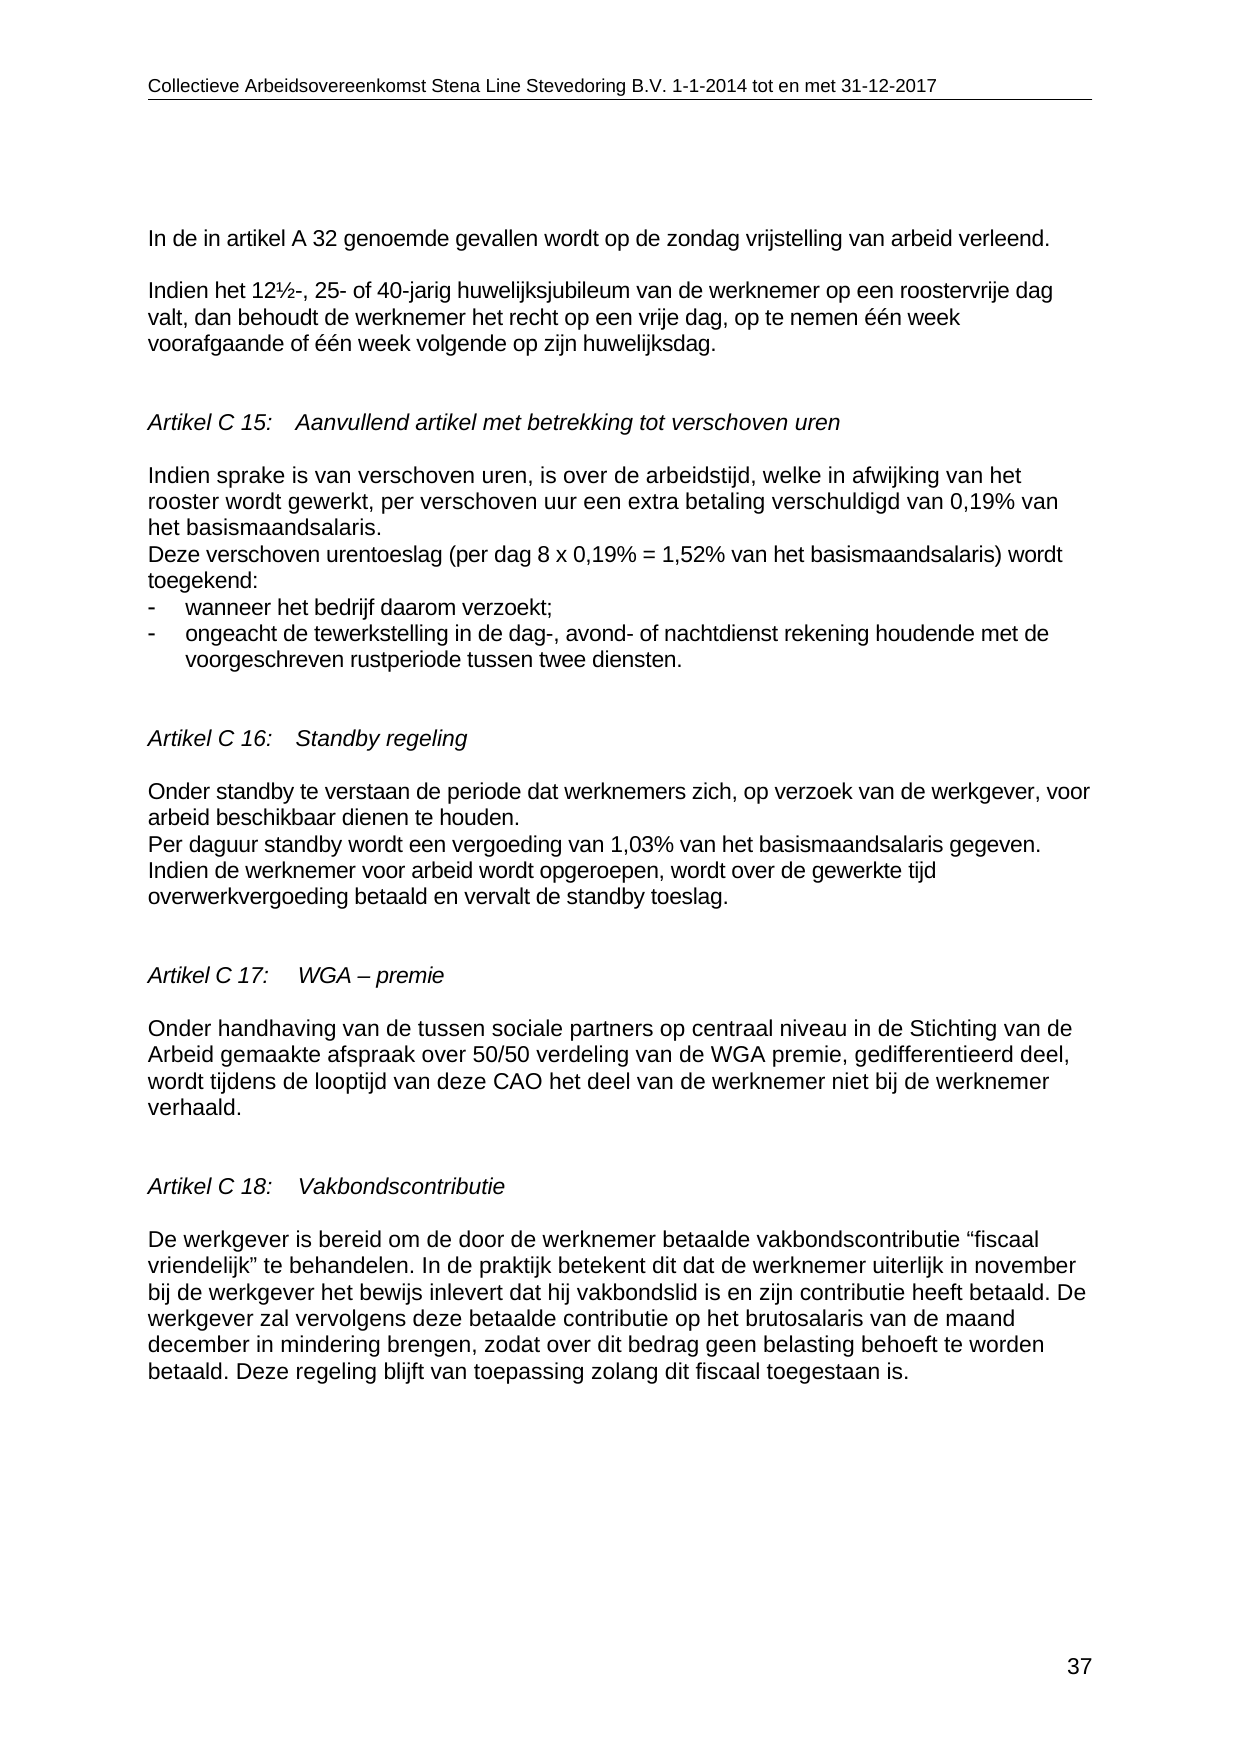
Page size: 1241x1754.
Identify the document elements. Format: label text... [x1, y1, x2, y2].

subtitle Artikel C 16: Standby regeling [148, 725, 1092, 752]
text De werkgever is bereid om de door de werknemer betaalde vakbondscontributie “fiscaal vriendelijk” te behandelen. In de praktijk betekent dit dat de werknemer uiterlijk in november bij de werkgever het bewijs inlevert dat hij vakbondslid is en zijn contributie heeft betaald. De werkgever zal vervolgens deze betaalde contributie op het brutosalaris van de maand december in mindering brengen, zodat over dit bedrag geen belasting behoeft te worden betaald. Deze regeling blijft van toepassing zolang dit fiscaal toegestaan is. [148, 1226, 1092, 1384]
text Indien sprake is van verschoven uren, is over de arbeidstijd, welke in afwijking van het rooster wordt gewerkt, per verschoven uur een extra betaling verschuldigd van 0,19% van het basismaandsalaris. [148, 462, 1092, 541]
list ongeacht de tewerkstelling in de dag-, avond- of nachtdienst rekening houdende met de voorgeschreven rustperiode tussen twee diensten. [148, 620, 1092, 672]
text Indien het 12½-, 25- of 40-jarig huwelijksjubileum van de werknemer op een roostervrije dag valt, dan behoudt de werknemer het recht op een vrije dag, op te nemen één week voorafgaande of één week volgende op zijn huwelijksdag. [148, 277, 1092, 356]
text Artikel C 17: WGA – premie [148, 962, 1092, 989]
text Deze verschoven urentoeslag (per dag 8 x 0,19% = 1,52% van het basismaandsalaris) wordt toegekend: [148, 541, 1092, 593]
list wanneer het bedrijf daarom verzoekt; [148, 593, 1092, 620]
text Onder handhaving van de tussen sociale partners op centraal niveau in de Stichting van de Arbeid gemaakte afspraak over 50/50 verdeling van de WGA premie, gedifferentieerd deel, wordt tijdens de looptijd van deze CAO het deel van de werknemer niet bij de werknemer verhaald. [148, 1015, 1092, 1121]
text Indien de werknemer voor arbeid wordt opgeroepen, wordt over de gewerkte tijd overwerkvergoeding betaald en vervalt de standby toeslag. [148, 857, 1092, 910]
subtitle Artikel C 15: Aanvullend artikel met betrekking tot verschoven uren [148, 409, 1092, 435]
text In de in artikel A 32 genoemde gevallen wordt op de zondag vrijstelling van arbeid verleend. [148, 224, 1092, 251]
text Onder standby te verstaan de periode dat werknemers zich, op verzoek van de werkgever, voor arbeid beschikbaar dienen te houden. [148, 778, 1092, 831]
text Artikel C 18: Vakbondscontributie [148, 1173, 1092, 1199]
text Per daguur standby wordt een vergoeding van 1,03% van het basismaandsalaris gegeven. [148, 831, 1092, 857]
